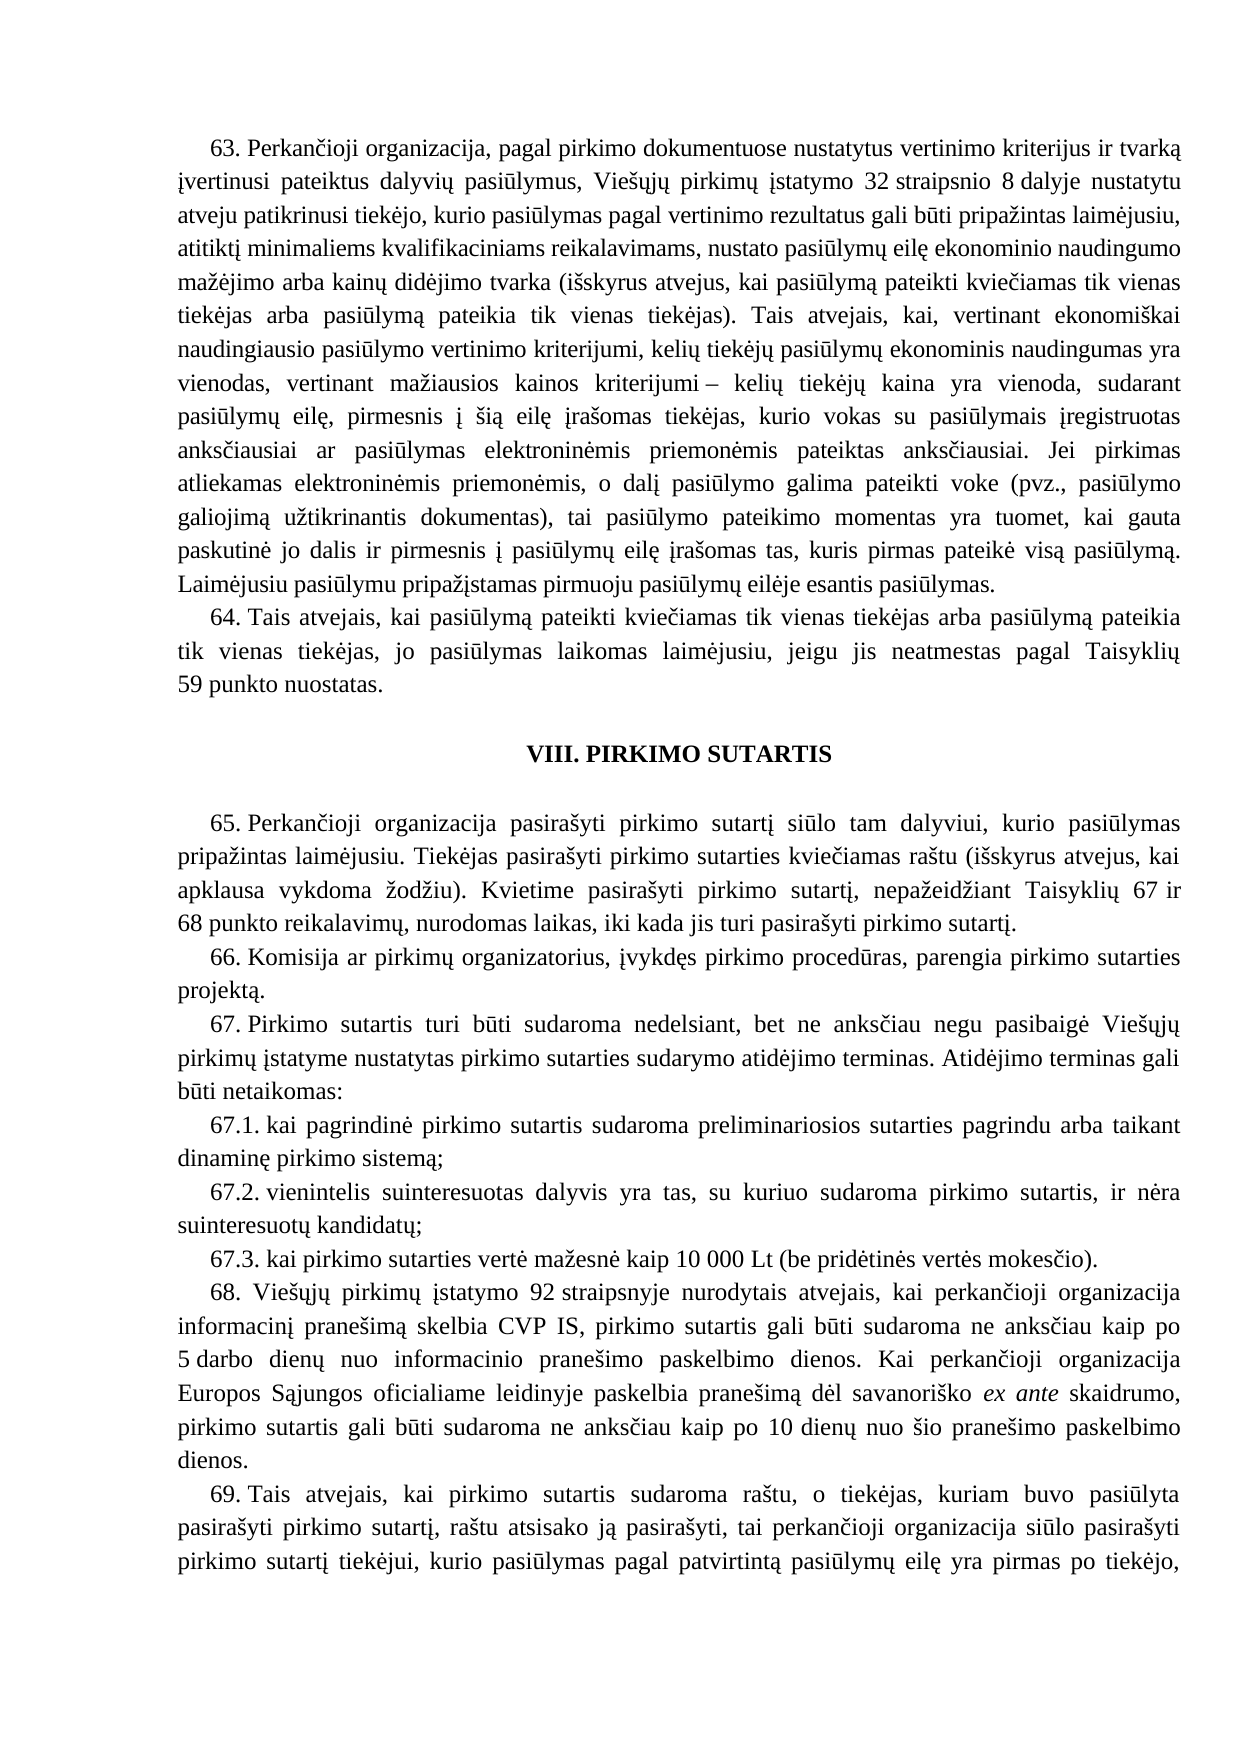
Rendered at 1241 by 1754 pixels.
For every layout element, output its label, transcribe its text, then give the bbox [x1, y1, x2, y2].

text 67.3. kai pirkimo sutarties vertė mažesnė kaip 10 000 Lt (be pridėtinės vertės mokesčio). [177, 1244, 1181, 1273]
text 67. Pirkimo sutartis turi būti sudaroma nedelsiant, bet ne anksčiau negu pasibaigė Viešųjų pirkimų įstatyme nustatytas pirkimo sutarties sudarymo atidėjimo terminas. Atidėjimo terminas gali būti netaikomas: [177, 1009, 1181, 1105]
text 68. Viešųjų pirkimų įstatymo 92 straipsnyje nurodytais atvejais, kai perkančioji organizacija informacinį pranešimą skelbia CVP IS, pirkimo sutartis gali būti sudaroma ne anksčiau kaip po 5 darbo dienų nuo informacinio pranešimo paskelbimo dienos. Kai perkančioji organizacija Europos sąjungos oficialiame leidinyje paskelbia pranešimą dėl savanoriško ex ante skaidrumo, pirkimo sutartis gali būti sudaroma ne anksčiau kaip po 10 dienų nuo šio pranešimo paskelbimo dienos. [177, 1277, 1181, 1474]
text VIII. PIRKIMO SUTARTIS [177, 739, 1181, 767]
text 66. Komisija ar pirkimų organizatorius, įvykdęs pirkimo procedūras, parengia pirkimo sutarties projektą. [177, 942, 1181, 1004]
text 64. Tais atvejais, kai pasiūlymą pateikti kviečiamas tik vienas tiekėjas arba pasiūlymą pateikia tik vienas tiekėjas, jo pasiūlymas laikomas laimėjusiu, jeigu jis neatmestas pagal Taisyklių 59 punkto nuostatas. [177, 602, 1181, 698]
text 67.2. vienintelis suinteresuotas dalyvis yra tas, su kuriuo sudaroma pirkimo sutartis, ir nėra suinteresuotų kandidatų; [177, 1177, 1181, 1239]
text 63. Perkančioji organizacija, pagal pirkimo dokumentuose nustatytus vertinimo kriterijus ir tvarką įvertinusi pateiktus dalyvių pasiūlymus, Viešųjų pirkimų įstatymo 32 straipsnio 8 dalyje nustatytu atveju patikrinusi tiekėjo, kurio pasiūlymas pagal vertinimo rezultatus gali būti pripažintas laimėjusiu, atitiktį minimaliems kvalifikaciniams reikalavimams, nustato pasiūlymų eilę ekonominio naudingumo mažėjimo arba kainų didėjimo tvarka (išskyrus atvejus, kai pasiūlymą pateikti kviečiamas tik vienas tiekėjas arba pasiūlymą pateikia tik vienas tiekėjas). Tais atvejais, kai, vertinant ekonomiškai naudingiausio pasiūlymo vertinimo kriterijumi, kelių tiekėjų pasiūlymų ekonominis naudingumas yra vienodas, vertinant mažiausios kainos kriterijumi – kelių tiekėjų kaina yra vienoda, sudarant pasiūlymų eilę, pirmesnis į šią eilę įrašomas tiekėjas, kurio vokas su pasiūlymais įregistruotas anksčiausiai ar pasiūlymas elektroninėmis priemonėmis pateiktas anksčiausiai. Jei pirkimas atliekamas elektroninėmis priemonėmis, o dalį pasiūlymo galima pateikti voke (pvz., pasiūlymo galiojimą užtikrinantis dokumentas), tai pasiūlymo pateikimo momentas yra tuomet, kai gauta paskutinė jo dalis ir pirmesnis į pasiūlymų eilę įrašomas tas, kuris pirmas pateikė visą pasiūlymą. Laimėjusiu pasiūlymu pripažįstamas pirmuoju pasiūlymų eilėje esantis pasiūlymas. [177, 133, 1181, 598]
text 67.1. kai pagrindinė pirkimo sutartis sudaroma preliminariosios sutarties pagrindu arba taikant dinaminę pirkimo sistemą; [177, 1110, 1181, 1172]
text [177, 1479, 1181, 1574]
text 65. Perkančioji organizacija pasirašyti pirkimo sutartį siūlo tam dalyviui, kurio pasiūlymas pripažintas laimėjusiu. Tiekėjas pasirašyti pirkimo sutarties kviečiamas raštu (išskyrus atvejus, kai apklausa vykdoma žodžiu). Kvietime pasirašyti pirkimo sutartį, nepažeidžiant Taisyklių 67 ir 68 punkto reikalavimų, nurodomas laikas, iki kada jis turi pasirašyti pirkimo sutartį. [177, 808, 1181, 937]
